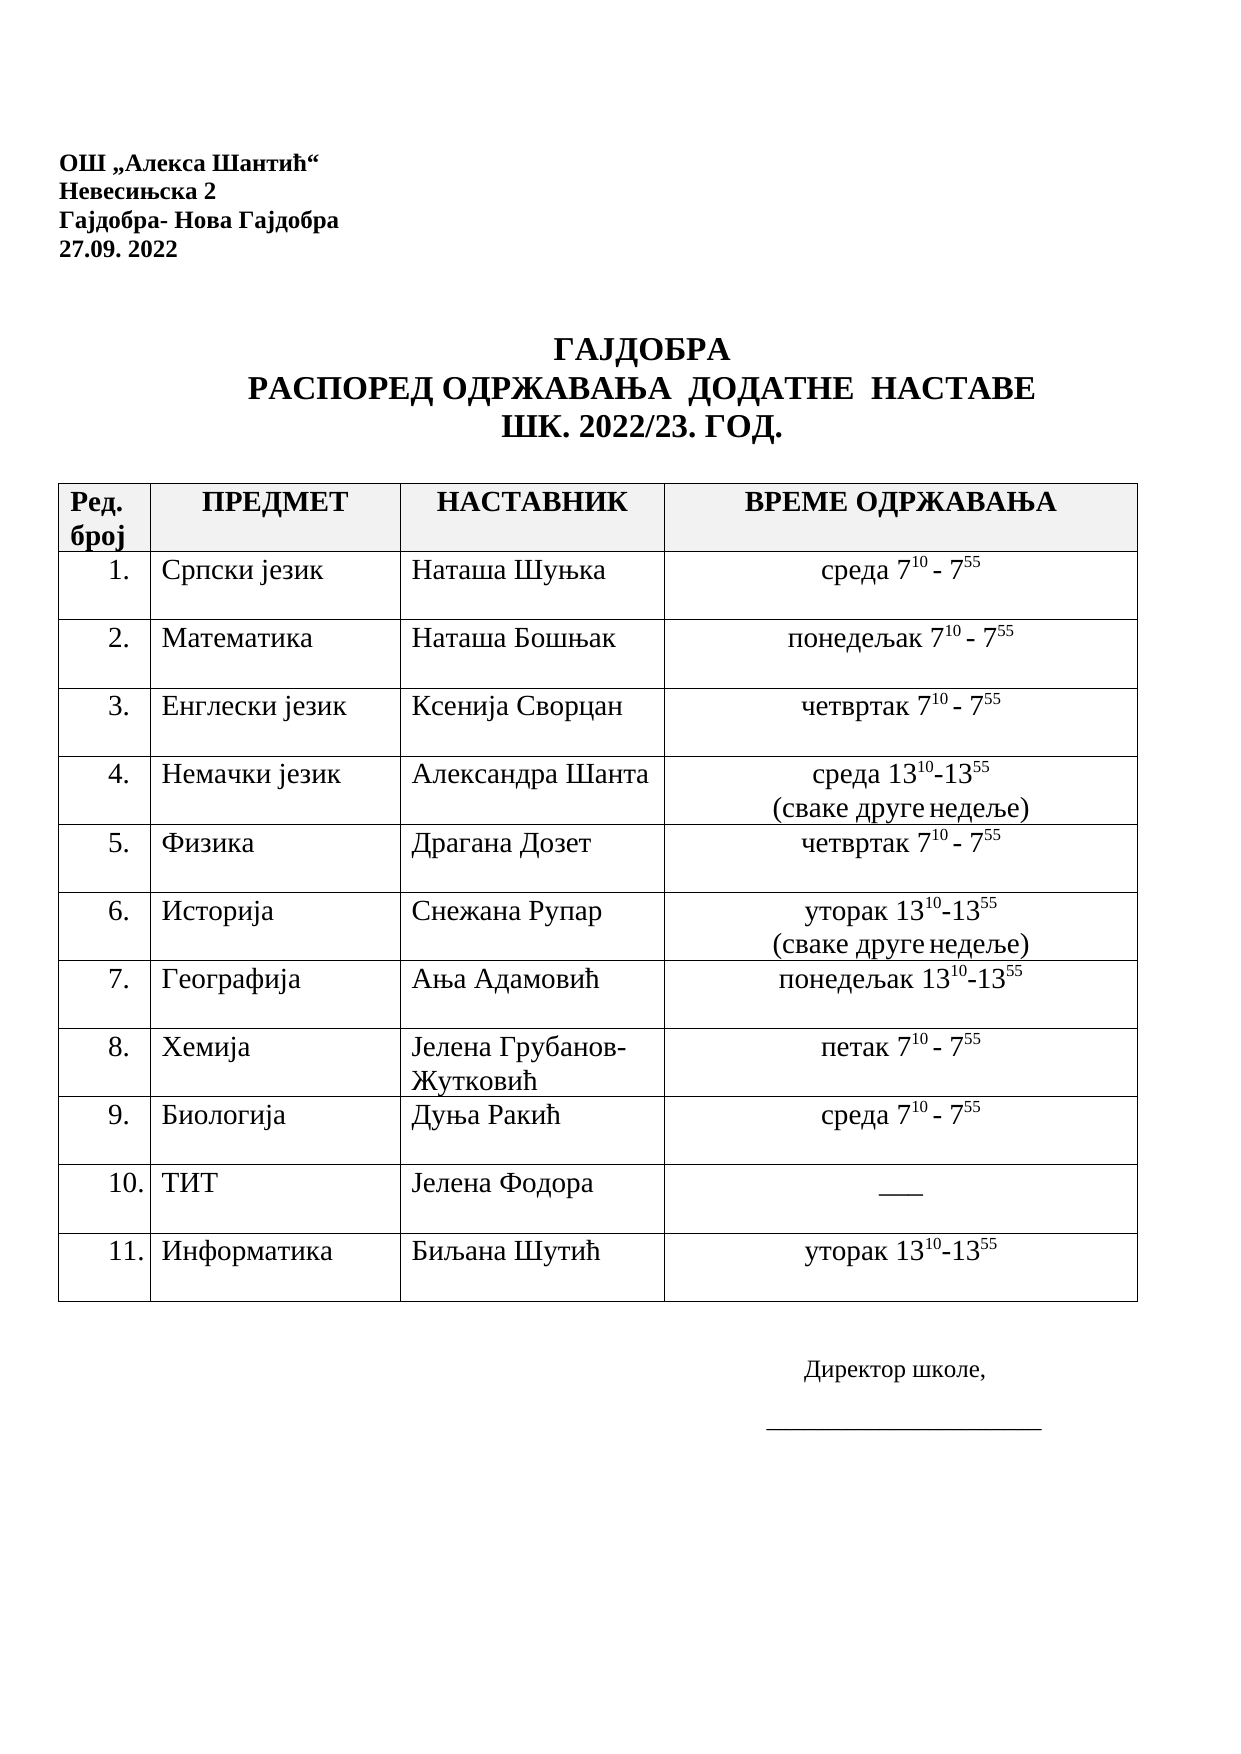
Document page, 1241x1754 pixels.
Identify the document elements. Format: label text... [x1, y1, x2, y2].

table_header НАСТАВНИК [401, 484, 664, 551]
table_cell [59, 689, 150, 756]
table_cell [59, 893, 150, 960]
table_cell уторак 1310-1355 [665, 1234, 1137, 1301]
table_cell Математика [151, 620, 400, 687]
table_cell Јелена Фодора [401, 1165, 664, 1232]
text ______________________ [148, 1404, 1093, 1433]
table_cell Историја [151, 893, 400, 960]
table_cell Физика [151, 825, 400, 892]
table_cell Биологија [151, 1097, 400, 1164]
table_cell понедељак 1310-1355 [665, 961, 1137, 1028]
text Невесињска 2 [59, 176, 1225, 205]
text РАСПОРЕД ОДРЖАВАЊА ДОДАТНЕ НАСТАВЕ [59, 368, 1225, 406]
table_cell Наташа Шуњка [401, 552, 664, 619]
table_cell Драгана Дозет [401, 825, 664, 892]
table_cell ___ [665, 1165, 1137, 1232]
table_cell [59, 825, 150, 892]
table_cell Ања Адамовић [401, 961, 664, 1028]
table_cell [59, 961, 150, 1028]
table_cell [59, 1029, 150, 1096]
table_cell [59, 1234, 150, 1301]
table_cell Александра Шанта [401, 757, 664, 824]
table_cell уторак 1310-1355 (сваке друге недеље) [665, 893, 1137, 960]
table_cell Биљана Шутић [401, 1234, 664, 1301]
table_cell четвртак 710 - 755 [665, 825, 1137, 892]
table_cell Немачки језик [151, 757, 400, 824]
table_header ВРЕМЕ ОДРЖАВАЊА [665, 484, 1137, 551]
table_cell ТИT [151, 1165, 400, 1232]
table_cell четвртак 710 - 755 [665, 689, 1137, 756]
table_cell Дуња Ракић [401, 1097, 664, 1164]
text ГАЈДОБРА [59, 330, 1225, 368]
table_cell петак 710 - 755 [665, 1029, 1137, 1096]
table_cell Српски језик [151, 552, 400, 619]
table_cell Наташа Бошњак [401, 620, 664, 687]
text Гајдобра- Нова Гајдобра [59, 205, 1225, 234]
table_cell Снежана Рупар [401, 893, 664, 960]
table_header Ред. број [59, 484, 150, 551]
table_cell Енглески језик [151, 689, 400, 756]
text ОШ „Алекса Шантић“ [59, 148, 1225, 176]
table_cell [59, 552, 150, 619]
table_cell Ксенија Сворцан [401, 689, 664, 756]
text ШК. 2022/23. ГОД. [59, 406, 1225, 445]
table_cell понедељак 710 - 755 [665, 620, 1137, 687]
table_cell [59, 757, 150, 824]
table_cell [59, 1165, 150, 1232]
table_header ПРЕДМЕТ [151, 484, 400, 551]
table_cell Географија [151, 961, 400, 1028]
table_cell среда 710 - 755 [665, 552, 1137, 619]
table_cell среда 710 - 755 [665, 1097, 1137, 1164]
table_cell Јелена Грубанов-Жутковић [401, 1029, 664, 1096]
table_cell Информатика [151, 1234, 400, 1301]
table_cell [59, 1097, 150, 1164]
table_cell [59, 620, 150, 687]
text 27.09. 2022 [59, 234, 1225, 263]
text Директор школе, [148, 1354, 1093, 1383]
table_cell среда 1310-1355 (сваке друге недеље) [665, 757, 1137, 824]
table_cell Хемија [151, 1029, 400, 1096]
